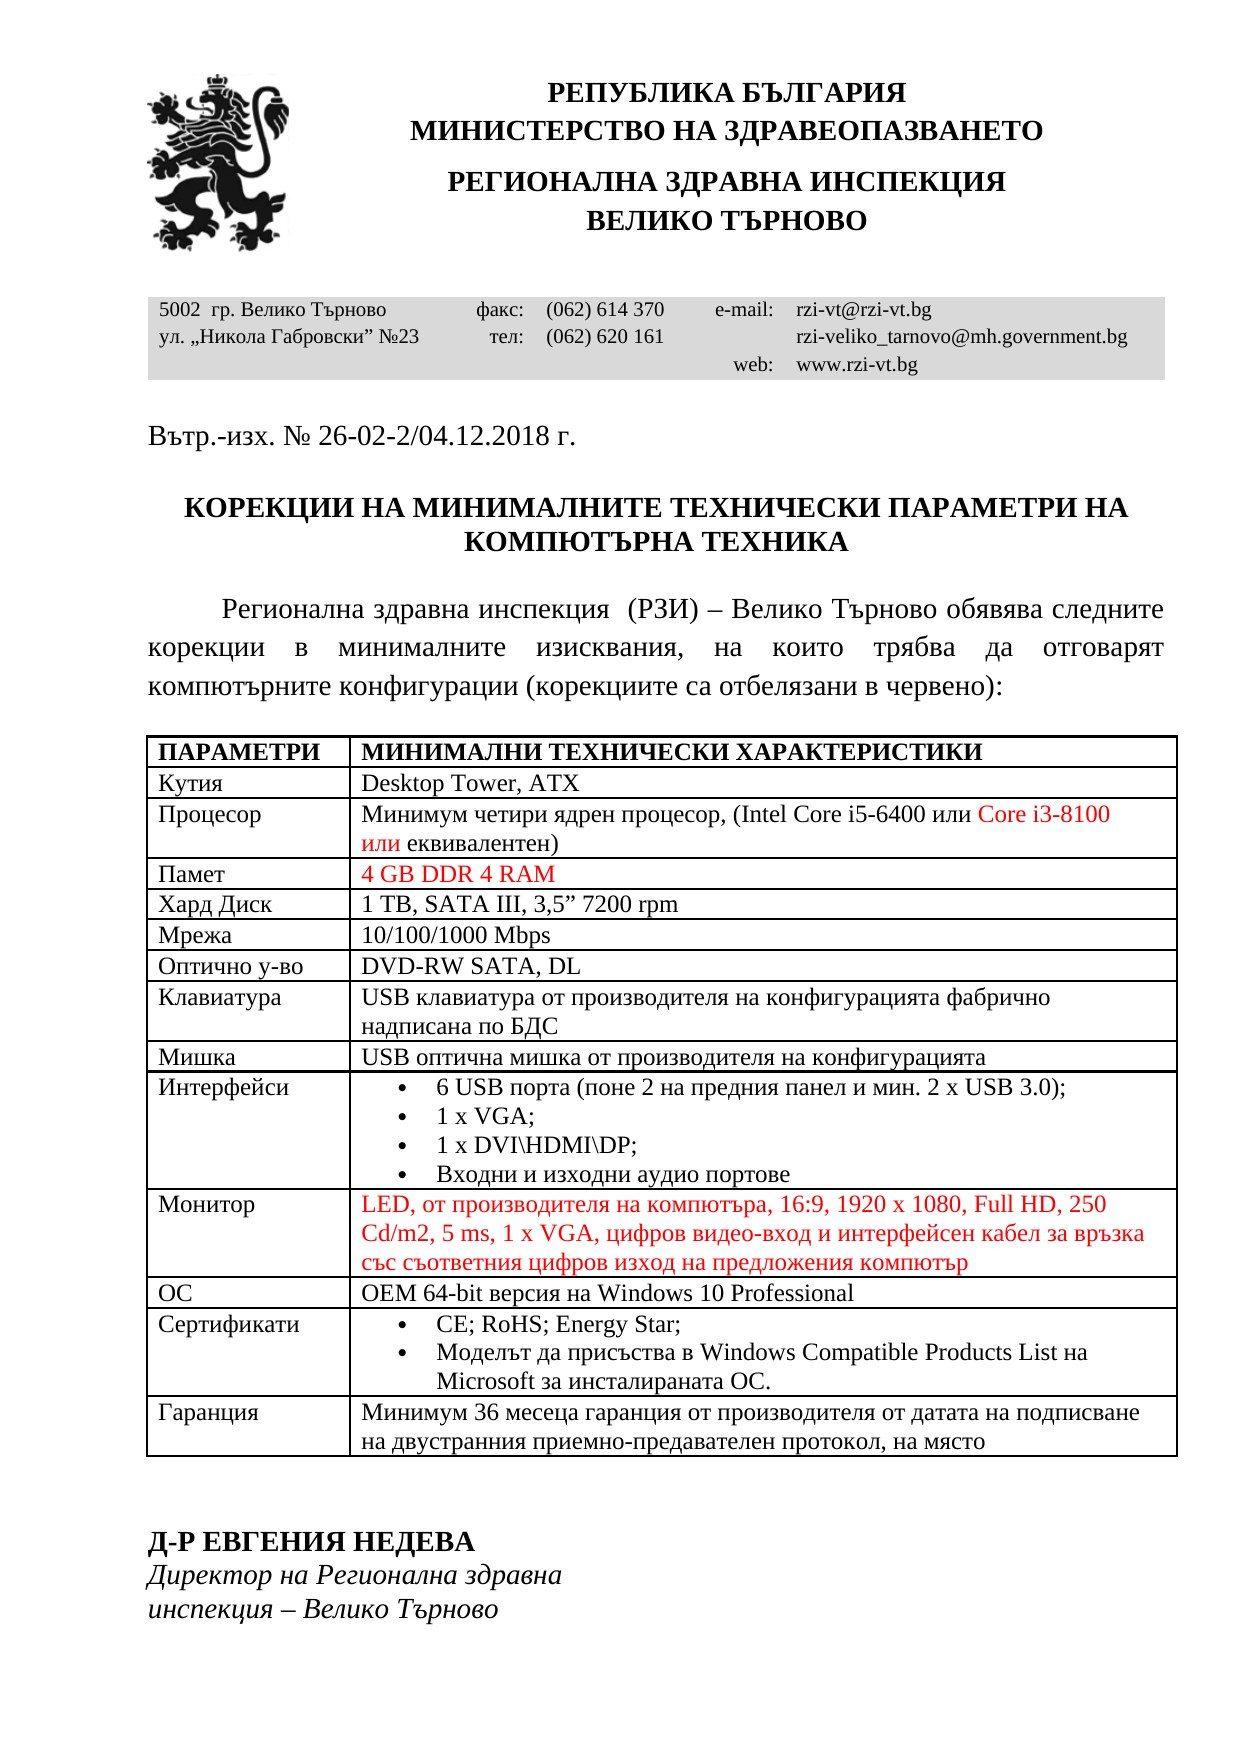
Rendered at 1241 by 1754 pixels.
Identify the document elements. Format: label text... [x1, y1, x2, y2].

text Д-Р ЕВГЕНИЯ НЕДЕВА [148, 1524, 1165, 1557]
table_header rzi-vt@rzi-vt.bg rzi-veliko_tarnovo@mh.government.bg [785, 297, 1165, 352]
table_cell Памет [148, 859, 349, 887]
table_cell Сертификати [148, 1309, 349, 1395]
table_cell Хард Диск [148, 890, 349, 918]
table_cell 4 GB DDR 4 RAM [351, 859, 1176, 887]
table_cell Интерфейси [148, 1073, 349, 1187]
table_header 5002 гр. Велико Търново ул. „Никола Габровски” №23 [148, 297, 439, 380]
subtitle МИНИСТЕРСТВО НА ЗДРАВЕОПАЗВАНЕТО [289, 113, 1165, 147]
table_cell Мрежа [148, 920, 349, 949]
table_cell ОС [148, 1278, 349, 1307]
table_cell 6 USB порта (поне 2 на предния панел и мин. 2 х USB 3.0); 1 x VGA; 1 x DVI\HDMI\DP; Входни и изходни аудио портове [351, 1073, 1176, 1187]
text КОРЕКЦИИ НА МИНИМАЛНИТЕ ТЕХНИЧЕСКИ ПАРАМЕТРИ НА КОМПЮТЪРНА ТЕХНИКА [148, 490, 1165, 557]
subtitle РЕПУБЛИКА БЪЛГАРИЯ [289, 75, 1165, 108]
table_cell Клавиатура [148, 982, 349, 1039]
subtitle РЕГИОНАЛНА ЗДРАВНА ИНСПЕКЦИЯ [289, 164, 1165, 198]
table_header факс: тел: [439, 297, 535, 380]
table_cell Оптично у-во [148, 951, 349, 980]
table_cell Мишка [148, 1042, 349, 1070]
table_cell Гаранция [148, 1397, 349, 1454]
text инспекция – Велико Търново [148, 1591, 1165, 1624]
table_cell web: [690, 352, 785, 380]
table_cell Кутия [148, 768, 349, 797]
table_header е-mail: [690, 297, 785, 352]
table_header МИНИМАЛНИ ТЕХНИЧЕСКИ ХАРАКТЕРИСТИКИ [351, 738, 1176, 766]
text Вътр.-изх. № 26-02-2/04.12.2018 г. [148, 418, 1165, 452]
subtitle ВЕЛИКО ТЪРНОВО [289, 203, 1165, 237]
table_cell Минимум четири ядрен процесор, (Intel Core i5-6400 или Core i3-8100 или еквивалентен) [351, 799, 1176, 857]
text Директор на Регионална здравна [148, 1557, 1165, 1591]
table_header ПАРАМЕТРИ [148, 738, 349, 766]
table_cell Минимум 36 месеца гаранция от производителя от датата на подписване на двустранния приемно-предавателен протокол, на място [351, 1397, 1176, 1454]
table_cell Монитор [148, 1190, 349, 1276]
table_cell OEM 64-bit версия на Windows 10 Professional [351, 1278, 1176, 1307]
picture [147, 74, 289, 252]
table_cell DVD-RW SATA, DL [351, 951, 1176, 980]
table_cell Desktop Tower, ATX [351, 768, 1176, 797]
table_cell LED, от производителя на компютъра, 16:9, 1920 x 1080, Full HD, 250 Cd/m2, 5 ms, 1 x VGA, цифров видео-вход и интерфейсен кабел за връзка със съответния цифров изход на предложения компютър [351, 1190, 1176, 1276]
table_cell USB оптична мишка от производителя на конфигурацията [351, 1042, 1176, 1070]
table_cell Процесор [148, 799, 349, 857]
table_cell USB клавиатура от производителя на конфигурацията фабрично надписана по БДС [351, 982, 1176, 1039]
table_header (062) 614 370 (062) 620 161 [535, 297, 690, 380]
text Регионална здравна инспекция (РЗИ) – Велико Търново обявява следните корекции в минималните изисквания, на които трябва да отговарят компютърните конфигурации (корекциите са отбелязани в червено): [148, 591, 1165, 702]
table_cell www.rzi-vt.bg [785, 352, 1165, 380]
table_cell 10/100/1000 Mbps [351, 920, 1176, 949]
table_cell CE; RoHS; Energy Star; Моделът да присъства в Windows Compatible Products List на Microsoft за инсталираната ОС. [351, 1309, 1176, 1395]
table_cell 1 TB, SATA III, 3,5” 7200 rpm [351, 890, 1176, 918]
